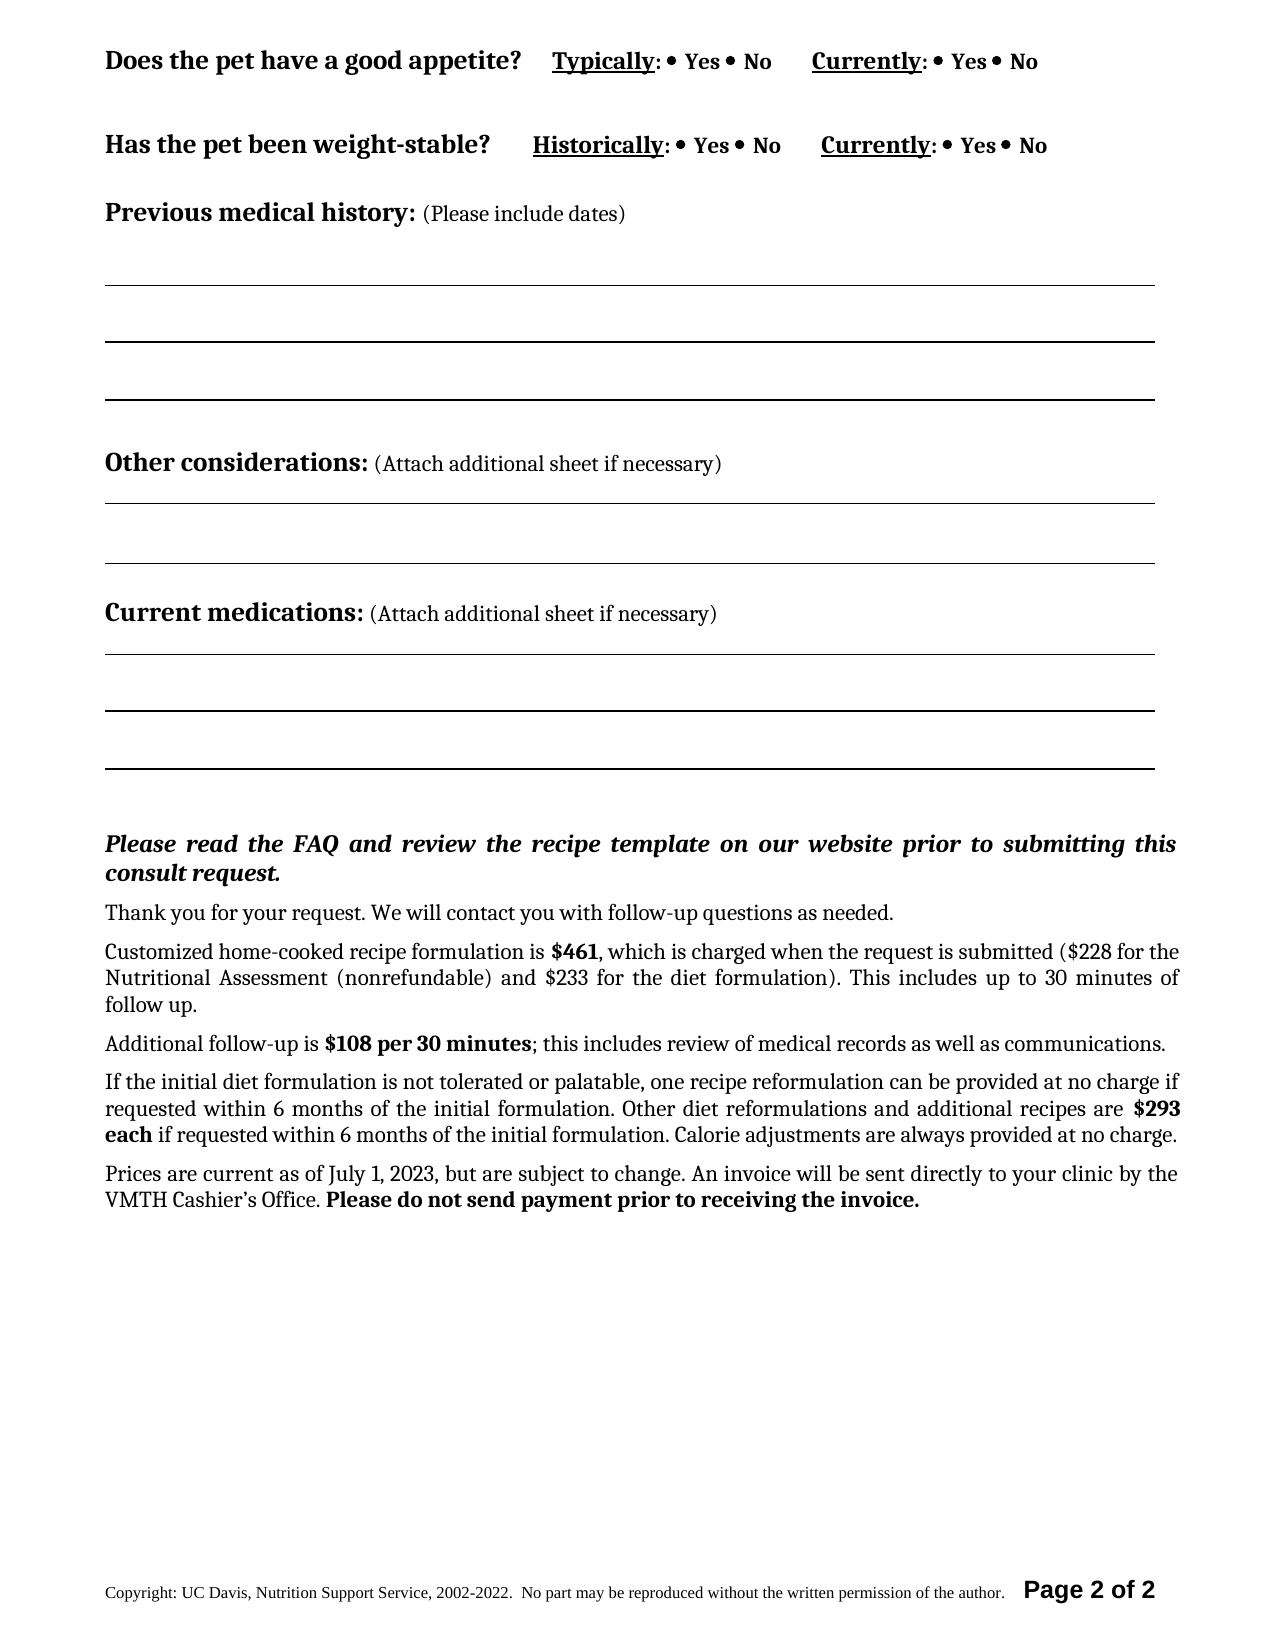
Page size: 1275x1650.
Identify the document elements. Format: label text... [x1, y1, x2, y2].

text Previous medical history: (Please include dates) [105, 197, 1181, 228]
text If the initial diet formulation is not tolerated or palatable, one recipe reformulation can be provided at no charge if requested within 6 months of the initial formulation. Other diet reformulations and additional recipes are $293 each if requested within 6 months of the initial formulation. Calorie adjustments are always provided at no charge. [105, 1069, 1181, 1148]
text Other considerations: (Attach additional sheet if necessary) [105, 447, 1181, 478]
text Customized home-cooked recipe formulation is $461, which is charged when the request is submitted ($228 for the Nutritional Assessment (nonrefundable) and $233 for the diet formulation). This includes up to 30 minutes of follow up. [105, 939, 1181, 1018]
text Please read the FAQ and review the recipe template on our website prior to submitting this consult request. [105, 830, 1181, 887]
text Current medications: (Attach additional sheet if necessary) [105, 597, 1181, 629]
text Has the pet been weight-stable? Historically: Yes No Currently: Yes No [105, 129, 1181, 160]
text Thank you for your request. We will contact you with follow-up questions as needed. [105, 900, 1181, 926]
text Does the pet have a good appetite? Typically: Yes No Currently: Yes No [105, 45, 1181, 76]
text Prices are current as of July 1, 2023, but are subject to change. An invoice will be sent directly to your clinic by the VMTH Cashier’s Office. Please do not send payment prior to receiving the invoice. [105, 1161, 1181, 1213]
text Additional follow-up is $108 per 30 minutes; this includes review of medical records as well as communications. [105, 1030, 1181, 1057]
